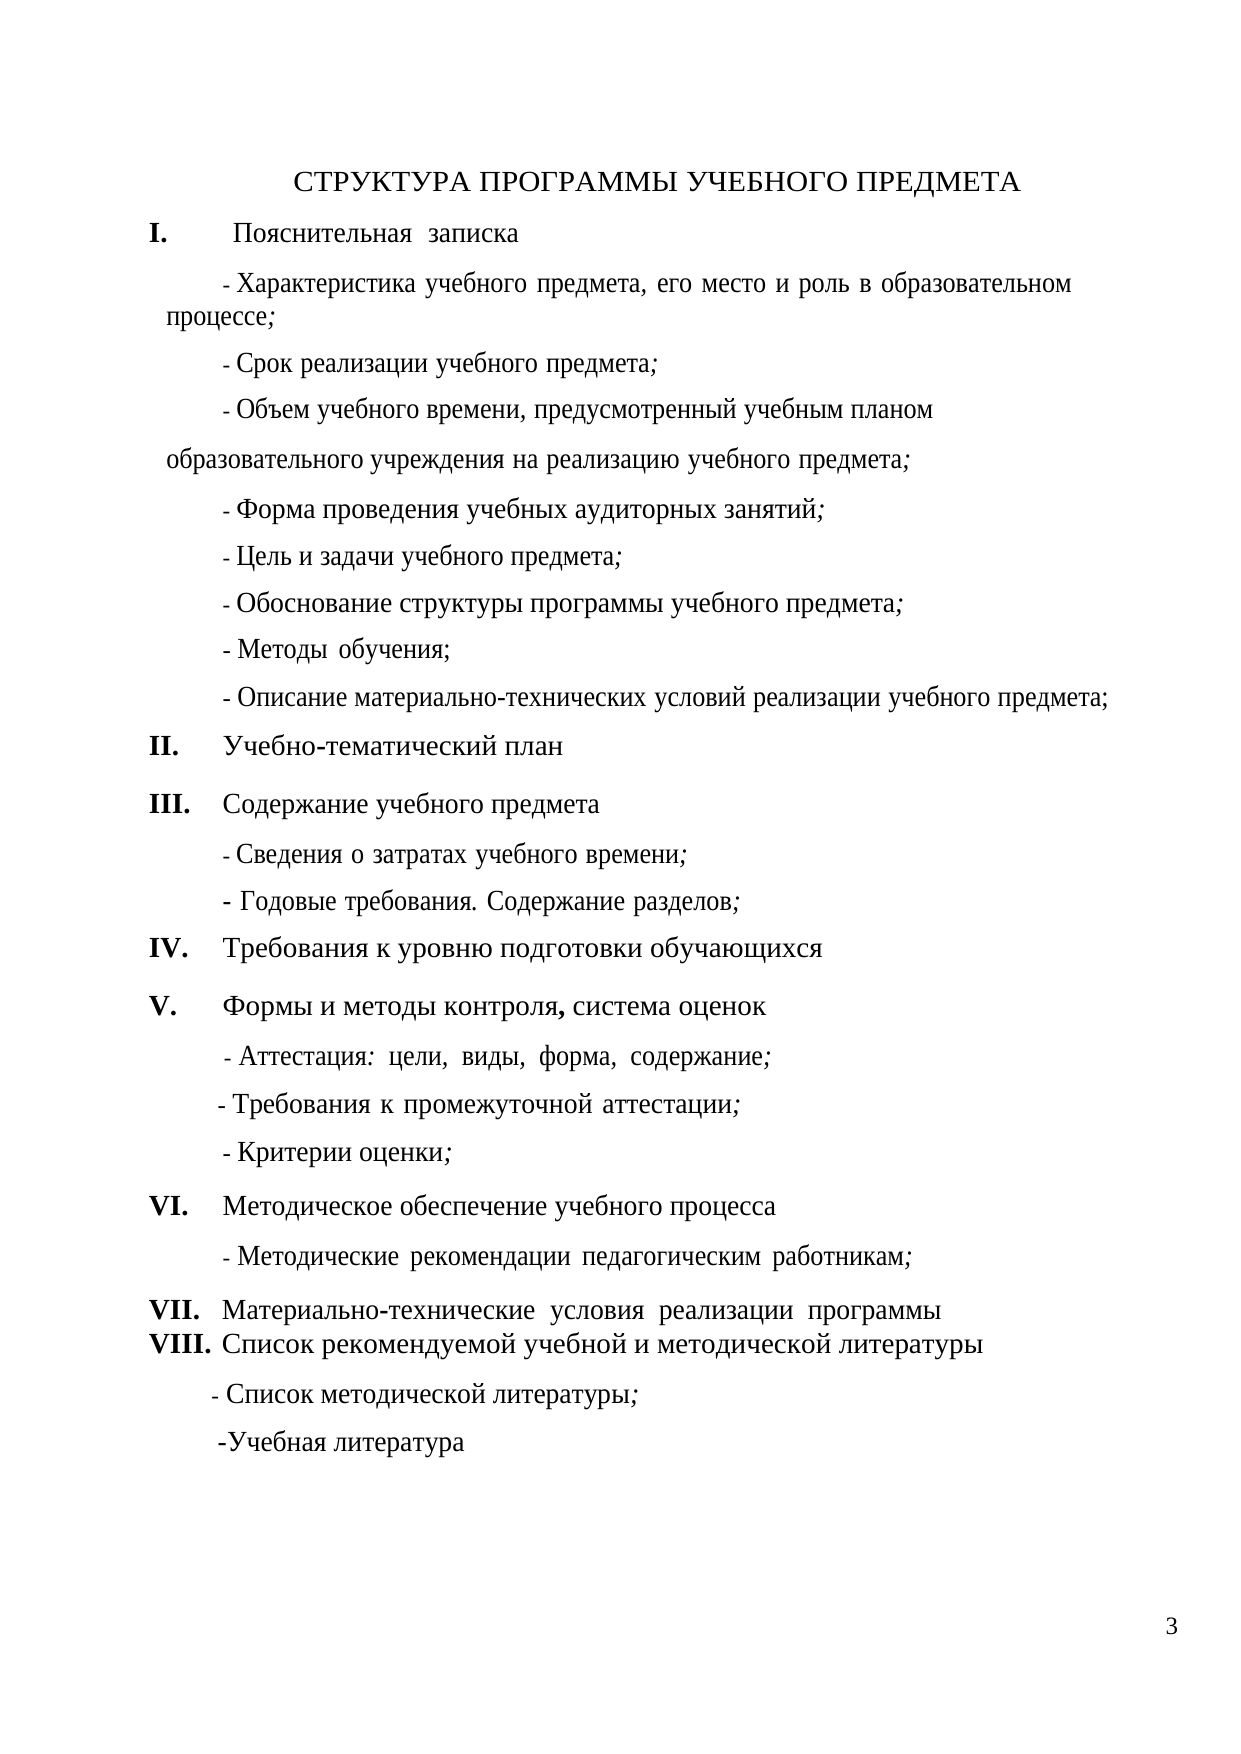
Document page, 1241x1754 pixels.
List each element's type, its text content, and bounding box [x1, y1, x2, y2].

list Критерии оценки; [222, 1134, 1178, 1167]
list Срок реализации учебного предмета; [222, 345, 1178, 378]
list Описание материально-технических условий реализации учебного предмета; [222, 679, 1178, 713]
list Характеристика учебного предмета, его место и роль в образовательном процессе; [166, 265, 1178, 332]
list Сведения о затратах учебного времени; [222, 836, 1178, 869]
text -Учебная литература [217, 1424, 1178, 1457]
list Формы и методы контроля, система оценок [149, 988, 1178, 1022]
list Требования к промежуточной аттестации; [217, 1086, 1178, 1120]
list Материально-технические условия реализации программы [149, 1292, 1178, 1326]
text СТРУКТУРА ПРОГРАММЫ УЧЕБНОГО ПРЕДМЕТА [137, 164, 1177, 198]
list Требования к уровню подготовки обучающихся [149, 930, 1178, 963]
list Учебно-тематический план [149, 728, 1178, 761]
text - Годовые требования. Содержание разделов; [222, 883, 1178, 916]
list Список методической литературы; [211, 1376, 1178, 1409]
list Методические рекомендации педагогическим работникам; [222, 1238, 1178, 1272]
list Методы обучения; [222, 632, 1178, 665]
list Аттестация: цели, виды, форма, содержание; [224, 1038, 1178, 1072]
list Цель и задачи учебного предмета; [222, 538, 1178, 572]
list Объем учебного времени, предусмотренный учебным планом образовательного учреждения на реализацию учебного предмета; [166, 391, 1019, 475]
list Форма проведения учебных аудиторных занятий; [222, 492, 1178, 525]
list Обоснование структуры программы учебного предмета; [222, 585, 1178, 618]
list Список рекомендуемой учебной и методической литературы [149, 1326, 1178, 1359]
list Методическое обеспечение учебного процесса [149, 1188, 1178, 1222]
list Содержание учебного предмета [149, 786, 1178, 820]
list Пояснительная записка [149, 215, 1178, 249]
